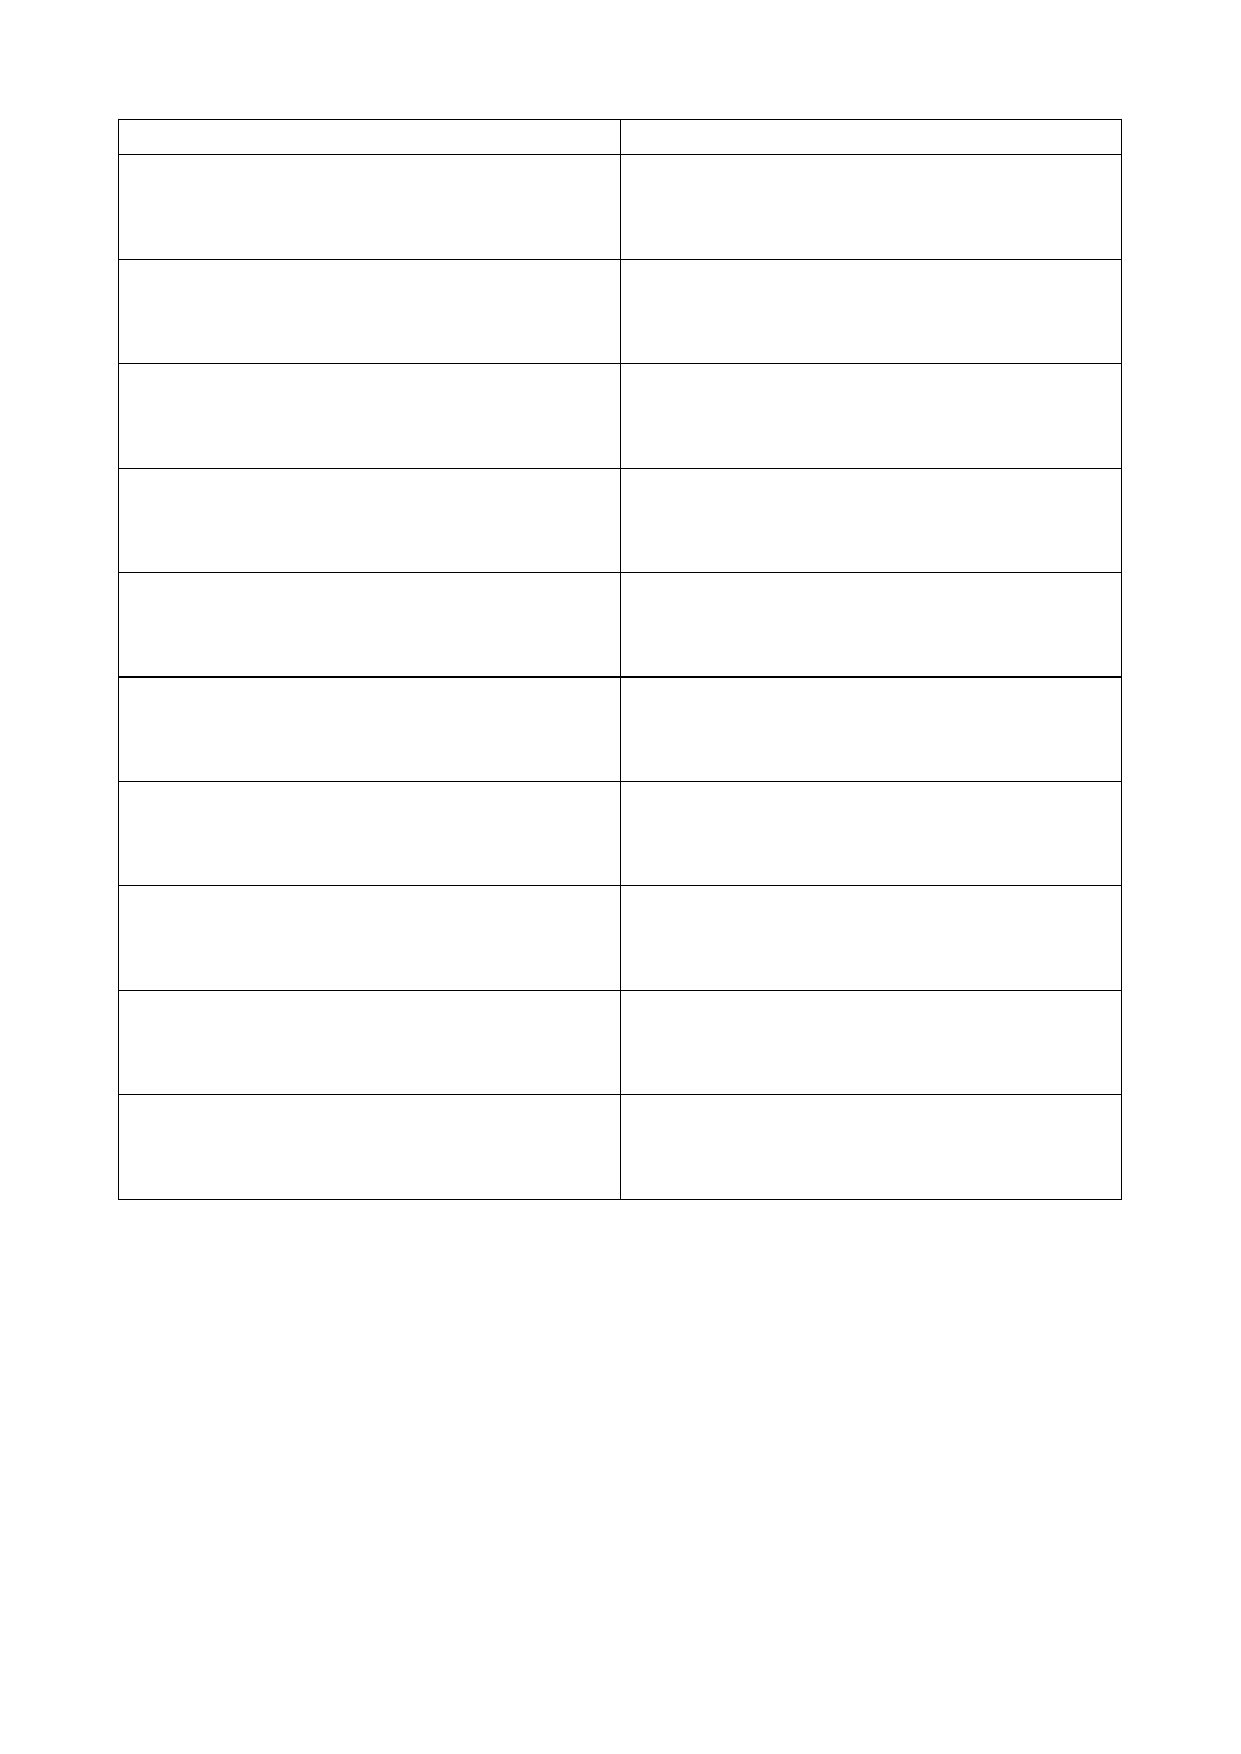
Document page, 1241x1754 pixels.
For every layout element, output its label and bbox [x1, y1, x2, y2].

table_cell [621, 573, 1121, 676]
table_cell [621, 120, 1121, 154]
table_cell [119, 886, 620, 990]
table_cell [621, 782, 1121, 885]
table_cell [119, 469, 620, 572]
table_cell [119, 573, 620, 676]
table_cell [621, 991, 1121, 1094]
table_cell [621, 260, 1121, 363]
table_cell [621, 1095, 1121, 1199]
table_cell [621, 364, 1121, 467]
table_cell [119, 991, 620, 1094]
table_cell [119, 364, 620, 467]
table_cell [119, 120, 620, 154]
table_cell [119, 678, 620, 781]
table_cell [621, 155, 1121, 258]
table_cell [621, 469, 1121, 572]
table_cell [621, 678, 1121, 781]
table_cell [621, 886, 1121, 990]
table_cell [119, 260, 620, 363]
table_cell [119, 155, 620, 258]
table_cell [119, 1095, 620, 1199]
table_cell [119, 782, 620, 885]
